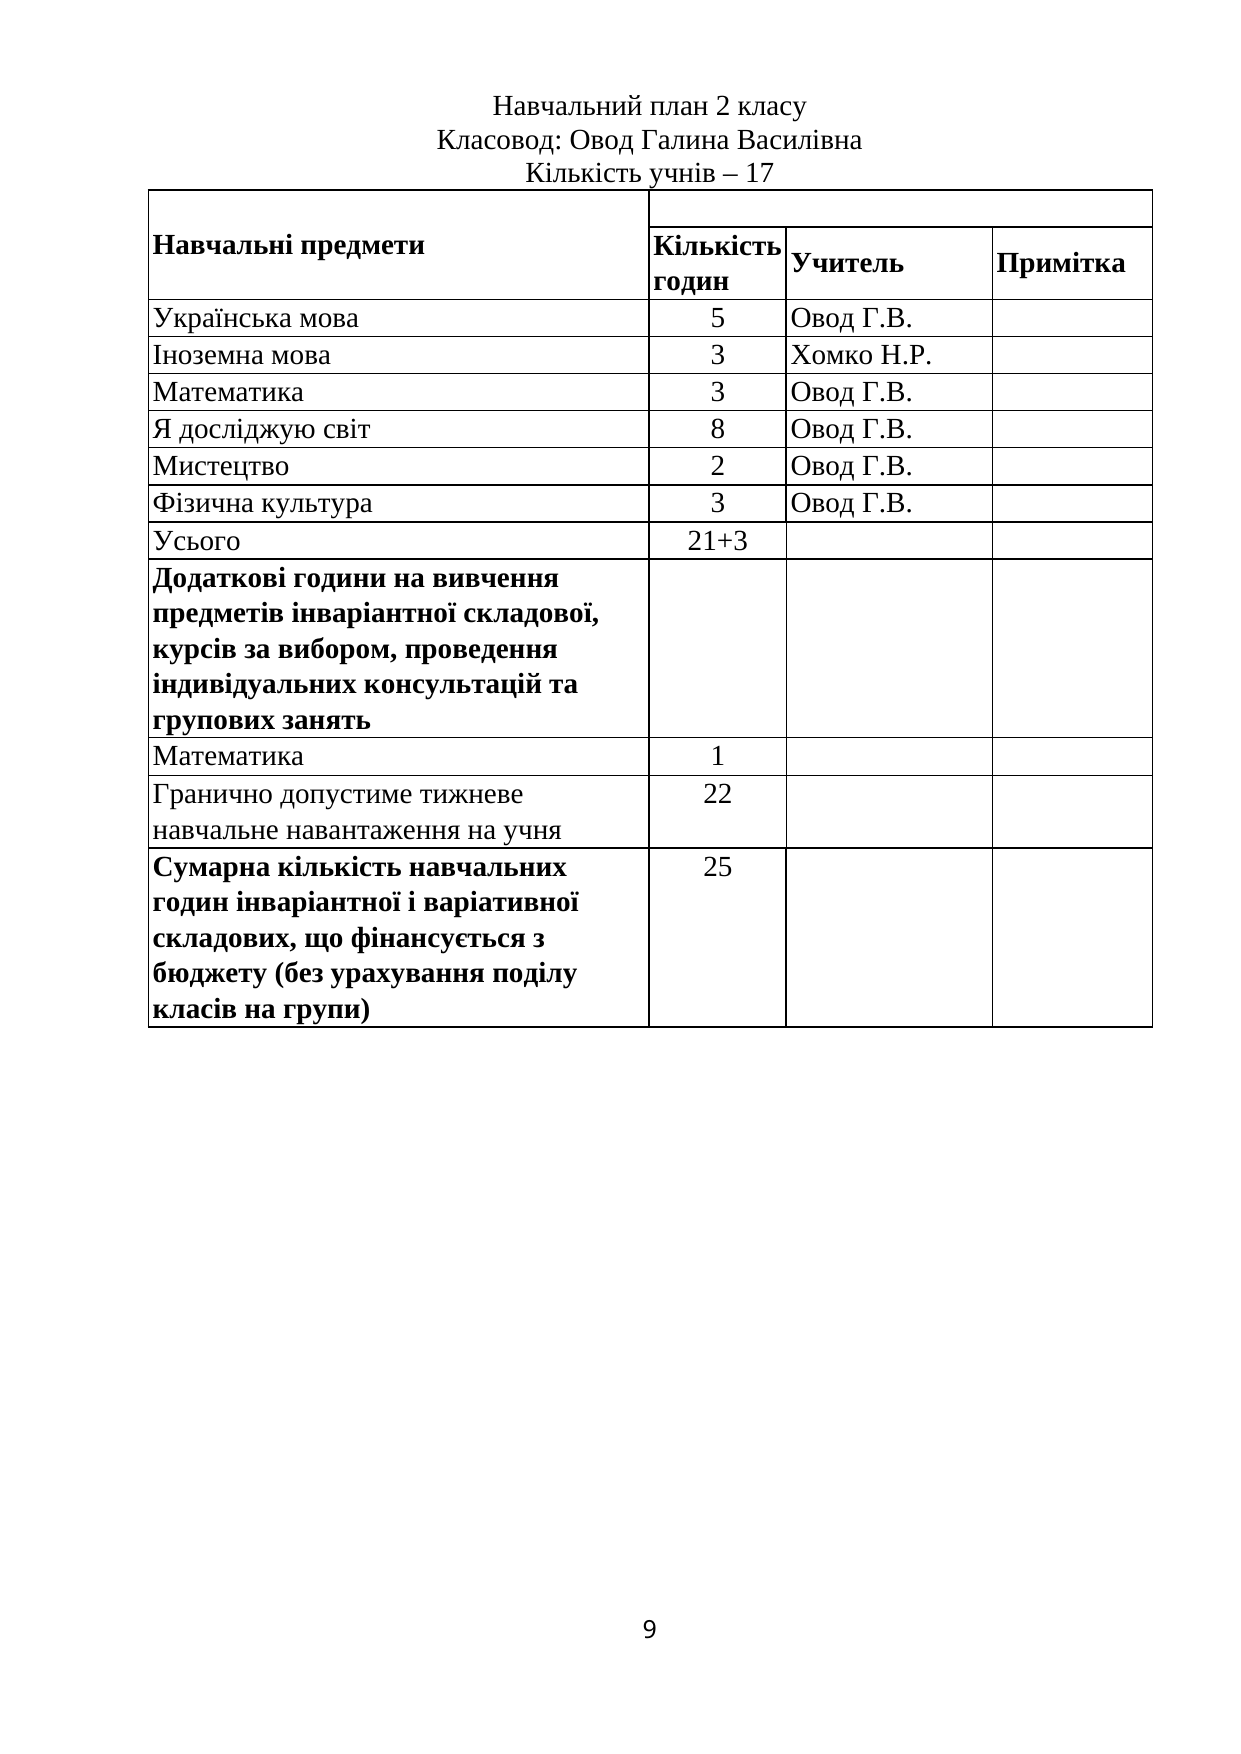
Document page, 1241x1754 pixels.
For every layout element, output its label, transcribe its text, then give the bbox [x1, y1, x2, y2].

table_cell Усього [149, 523, 648, 558]
table_cell Українська мова [149, 300, 648, 336]
table_cell [993, 738, 1152, 775]
table_cell [993, 776, 1152, 847]
text Кількість учнів – 17 [148, 156, 1152, 189]
table_cell [993, 300, 1152, 336]
table_cell 5 [650, 300, 785, 336]
table_cell [993, 337, 1152, 373]
table_cell [993, 411, 1152, 447]
table_cell Фізична культура [149, 486, 648, 521]
table_cell 25 [650, 849, 785, 1026]
table_cell 8 [650, 411, 785, 447]
table_cell Я досліджую світ [149, 411, 648, 447]
table_cell 3 [650, 337, 785, 373]
table_cell [993, 448, 1152, 484]
table_cell 2 [650, 448, 785, 484]
table_cell [993, 560, 1152, 737]
table_cell 21+3 [650, 523, 786, 558]
table_cell [787, 776, 992, 847]
table_cell 3 [650, 486, 785, 521]
table_cell 22 [650, 776, 786, 847]
table_cell Математика [149, 374, 648, 410]
table_cell 1 [650, 738, 786, 775]
table_cell Примітка [993, 228, 1152, 298]
table_cell Овод Г.В. [787, 374, 992, 410]
table_cell Овод Г.В. [787, 300, 992, 336]
table_cell Овод Г.В. [787, 486, 992, 521]
table_cell [787, 523, 992, 558]
table_cell Учитель [787, 228, 992, 298]
table_cell Овод Г.В. [787, 448, 992, 484]
table_cell Додаткові години на вивчення предметів інваріантної складової, курсів за вибором, проведення індивідуальних консультацій та групових занять [149, 560, 648, 737]
table_cell [993, 523, 1152, 558]
text Класовод: Овод Галина Василівна [148, 122, 1152, 156]
table_cell [787, 738, 992, 775]
table_cell Математика [149, 738, 648, 775]
table_header Навчальні предмети [149, 191, 648, 298]
table_header [650, 191, 1152, 226]
table_cell Хомко Н.Р. [787, 337, 992, 373]
table_cell [993, 374, 1152, 410]
table_cell Іноземна мова [149, 337, 648, 373]
table_cell Гранично допустиме тижневе навчальне навантаження на учня [149, 776, 648, 847]
table_cell [993, 486, 1152, 521]
table_cell Кількість годин [650, 228, 785, 298]
table_cell [650, 560, 786, 737]
table_cell Мистецтво [149, 448, 648, 484]
table_cell [787, 560, 992, 737]
table_cell [787, 849, 992, 1026]
table_cell 3 [650, 374, 785, 410]
table_cell Овод Г.В. [787, 411, 992, 447]
table_cell Сумарна кількість навчальних годин інваріантної і варіативної складових, що фінансується з бюджету (без урахування поділу класів на групи) [149, 849, 648, 1026]
text Навчальний план 2 класу [148, 88, 1152, 122]
table_cell [993, 849, 1152, 1026]
